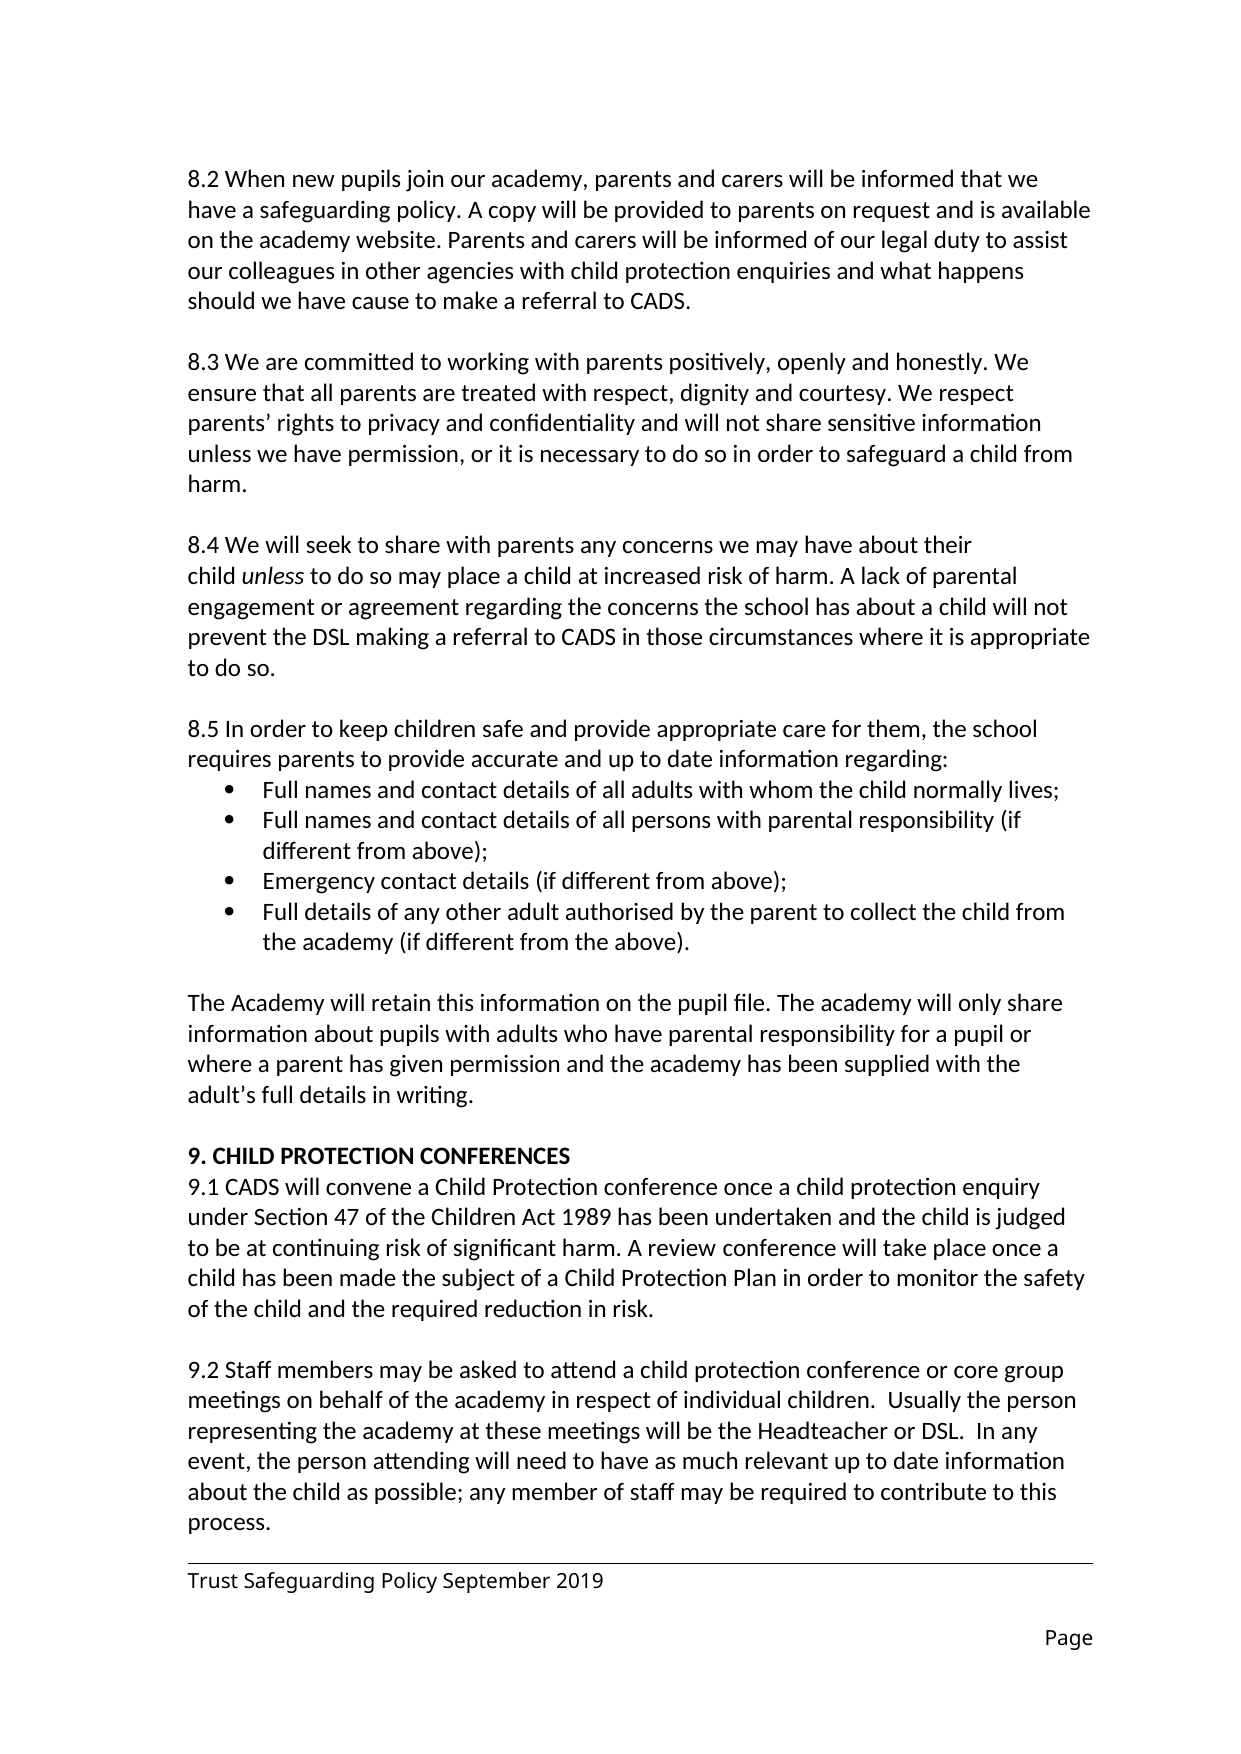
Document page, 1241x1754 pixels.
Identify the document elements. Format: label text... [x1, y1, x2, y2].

subtitle 9. CHILD PROTECTION CONFERENCES [187, 1140, 1093, 1171]
list Emergency contact details (if different from above); [225, 865, 1093, 896]
text 8.2 When new pupils join our academy, parents and carers will be informed that we have a safeguarding policy. A copy will be provided to parents on request and is available on the academy website. Parents and carers will be informed of our legal duty to assist our colleagues in other agencies with child protection enquiries and what happens should we have cause to make a referral to CADS. [187, 163, 1093, 316]
text child unless to do so may place a child at increased risk of harm. A lack of parental engagement or agreement regarding the concerns the school has about a child will not prevent the DSL making a referral to CADS in those circumstances where it is appropriate to do so. [187, 560, 1093, 682]
text 9.2 Staff members may be asked to attend a child protection conference or core group meetings on behalf of the academy in respect of individual children. Usually the person representing the academy at these meetings will be the Headteacher or DSL. In any event, the person attending will need to have as much relevant up to date information about the child as possible; any member of staff may be required to contribute to this process. [187, 1354, 1093, 1537]
text 9.1 CADS will convene a Child Protection conference once a child protection enquiry under Section 47 of the Children Act 1989 has been undertaken and the child is judged to be at continuing risk of significant harm. A review conference will take place once a child has been made the subject of a Child Protection Plan in order to monitor the safety of the child and the required reduction in risk. [187, 1171, 1093, 1323]
list 8.3 We are committed to working with parents positively, openly and honestly. We ensure that all parents are treated with respect, dignity and courtesy. We respect parents’ rights to privacy and confidentiality and will not share sensitive information unless we have permission, or it is necessary to do so in order to safeguard a child from harm. [187, 347, 1093, 499]
text 8.5 In order to keep children safe and provide appropriate care for them, the school requires parents to provide accurate and up to date information regarding: [187, 713, 1093, 774]
text 8.4 We will seek to share with parents any concerns we may have about their [187, 530, 1093, 560]
text The Academy will retain this information on the pupil file. The academy will only share information about pupils with adults who have parental responsibility for a pupil or where a parent has given permission and the academy has been supplied with the adult’s full details in writing. [187, 987, 1093, 1109]
list Full names and contact details of all persons with parental responsibility (if different from above); [225, 804, 1093, 865]
list Full details of any other adult authorised by the parent to collect the child from the academy (if different from the above). [225, 896, 1093, 957]
list Full names and contact details of all adults with whom the child normally lives; [225, 774, 1093, 804]
